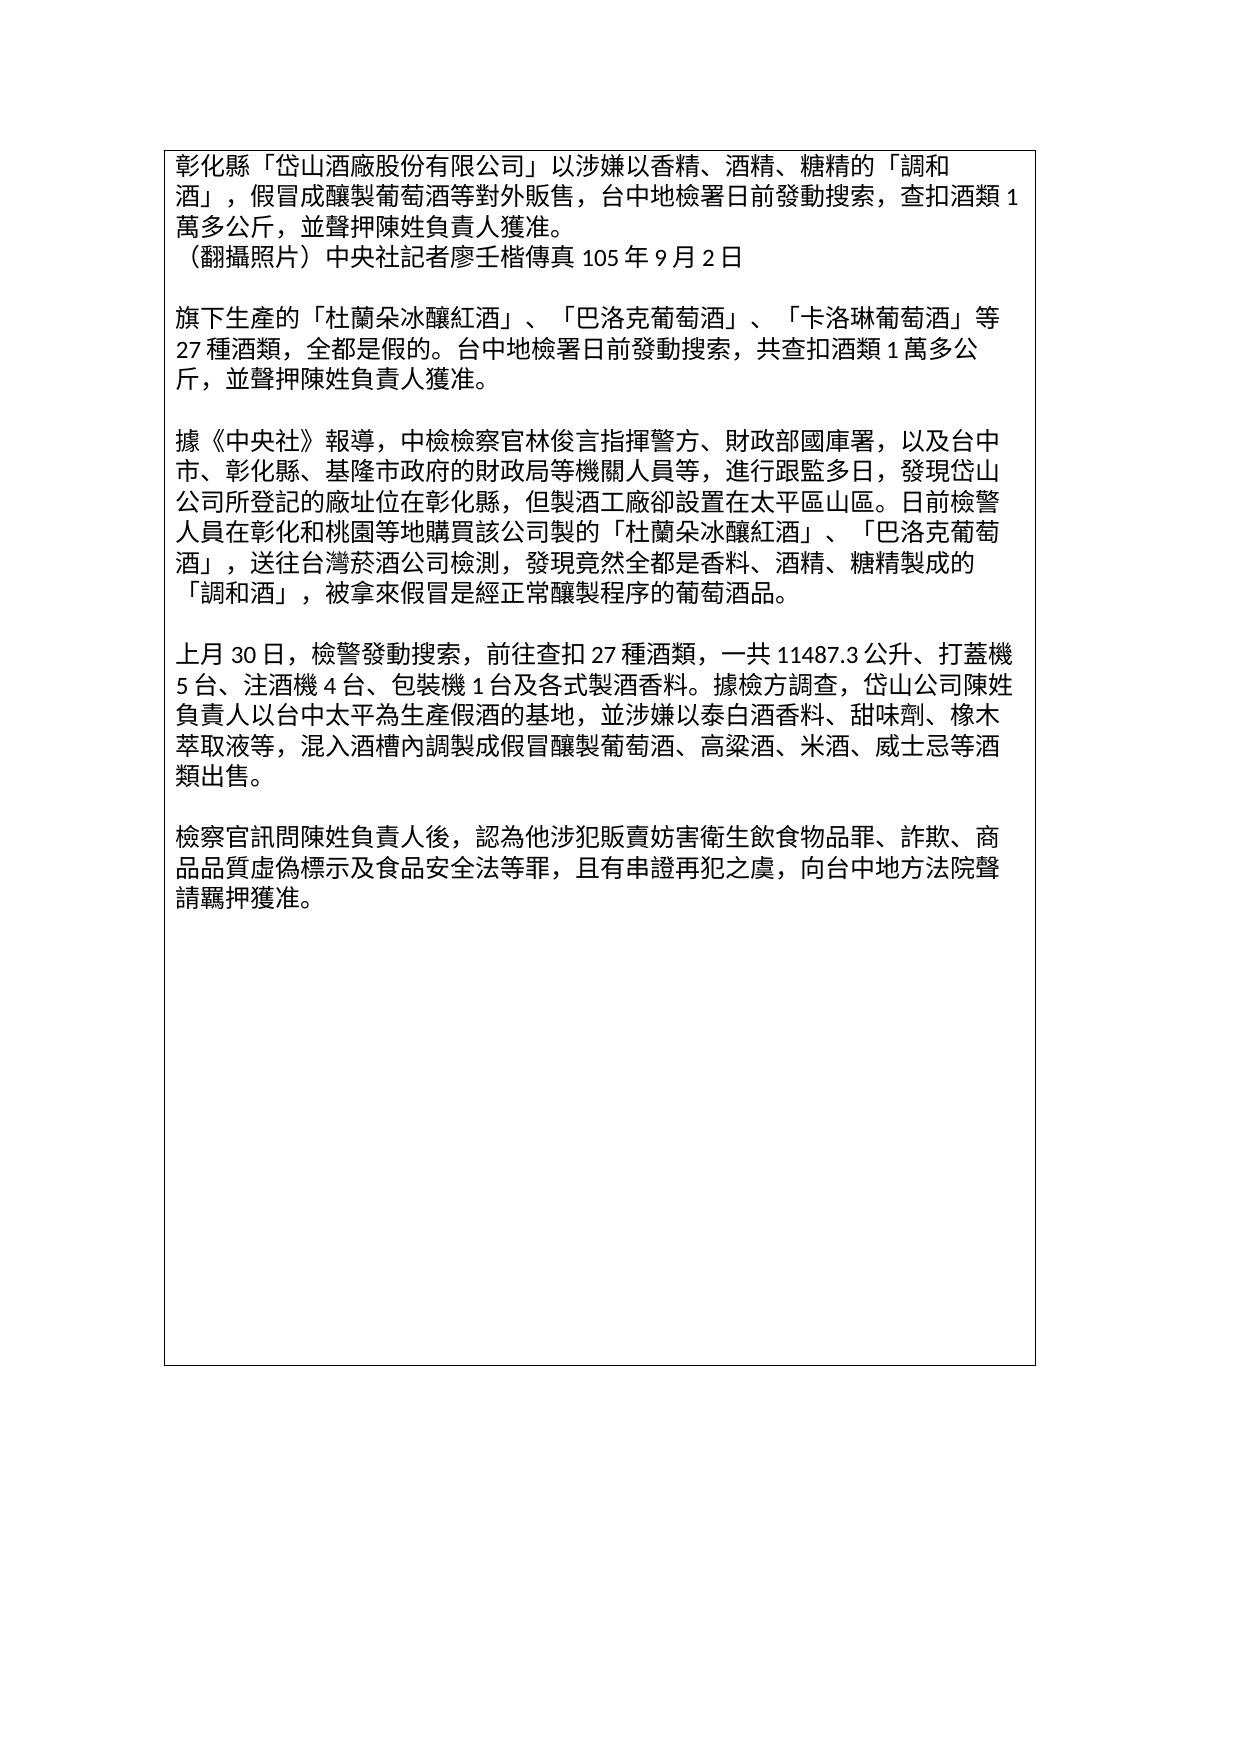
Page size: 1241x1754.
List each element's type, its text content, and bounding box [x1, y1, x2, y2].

table_cell 彰化縣「岱山酒廠股份有限公司」以涉嫌以香精、酒精、糖精的「調和酒」，假冒成釀製葡萄酒等對外販售，台中地檢署日前發動搜索，查扣酒類1萬多公斤，並聲押陳姓負責人獲准。 （翻攝照片）中央社記者廖壬楷傳真 105年9月2日 旗下生產的「杜蘭朵冰釀紅酒」、「巴洛克葡萄酒」、「卡洛琳葡萄酒」等27種酒類，全都是假的。台中地檢署日前發動搜索，共查扣酒類1萬多公斤，並聲押陳姓負責人獲准。 據《中央社》報導，中檢檢察官林俊言指揮警方、財政部國庫署，以及台中市、彰化縣、基隆市政府的財政局等機關人員等，進行跟監多日，發現岱山公司所登記的廠址位在彰化縣，但製酒工廠卻設置在太平區山區。日前檢警人員在彰化和桃園等地購買該公司製的「杜蘭朵冰釀紅酒」、「巴洛克葡萄酒」，送往台灣菸酒公司檢測，發現竟然全都是香料、酒精、糖精製成的「調和酒」，被拿來假冒是經正常釀製程序的葡萄酒品。 上月30日，檢警發動搜索，前往查扣27種酒類，一共11487.3公升、打蓋機5台、注酒機4台、包裝機1台及各式製酒香料。據檢方調查，岱山公司陳姓負責人以台中太平為生產假酒的基地，並涉嫌以泰白酒香料、甜味劑、橡木萃取液等，混入酒槽內調製成假冒釀製葡萄酒、高粱酒、米酒、威士忌等酒類出售。 檢察官訊問陳姓負責人後，認為他涉犯販賣妨害衛生飲食物品罪、詐欺、商品品質虛偽標示及食品安全法等罪，且有串證再犯之虞，向台中地方法院聲請羈押獲准。 [165, 151, 1035, 1364]
